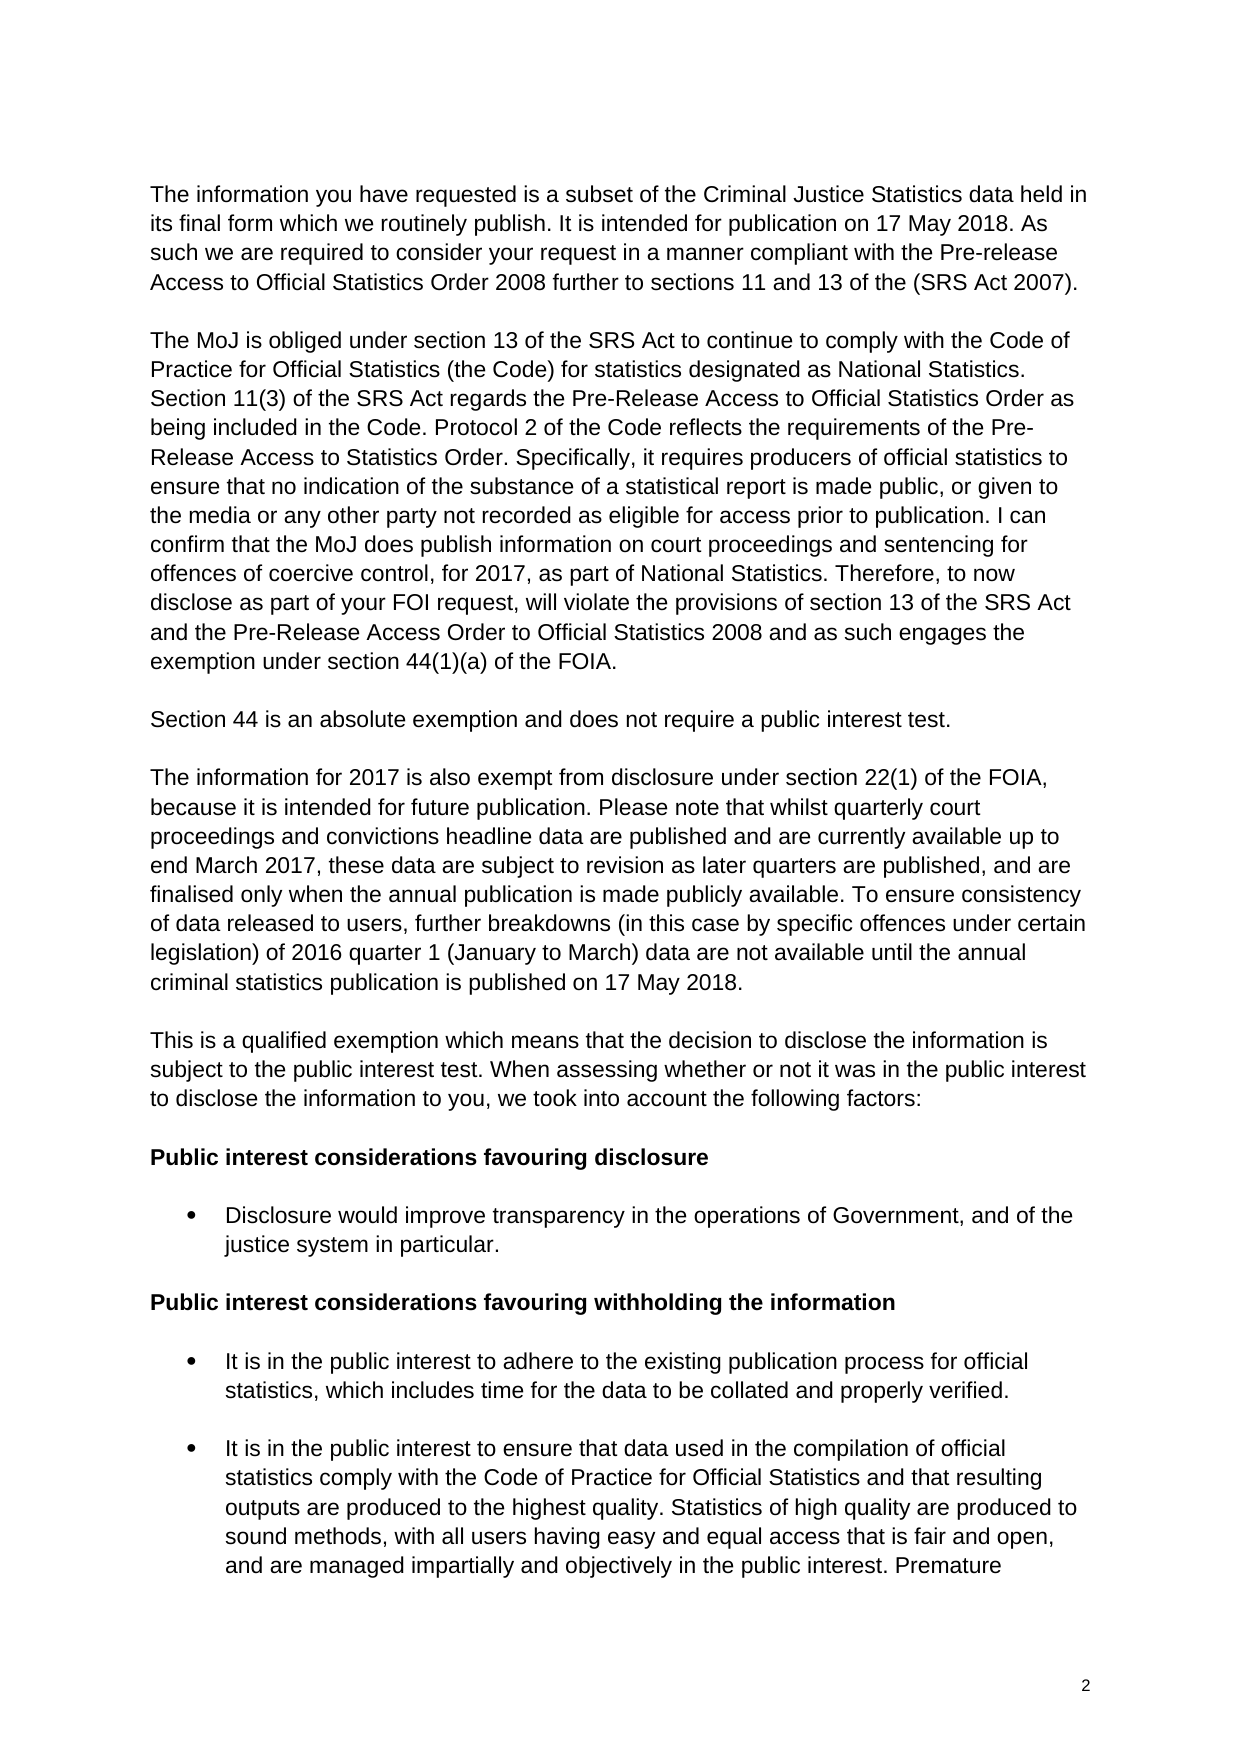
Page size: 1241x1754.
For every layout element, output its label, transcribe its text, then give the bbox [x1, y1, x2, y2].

list It is in the public interest to adhere to the existing publication process for official statistics, which includes time for the data to be collated and properly verified. [187, 1346, 1090, 1404]
text This is a qualified exemption which means that the decision to disclose the information is subject to the public interest test. When assessing whether or not it was in the public interest to disclose the information to you, we took into account the following factors: [150, 1025, 1090, 1112]
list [187, 1433, 1090, 1579]
text Public interest considerations favouring withholding the information [150, 1287, 1090, 1317]
text The information for 2017 is also exempt from disclosure under section 22(1) of the FOIA, because it is intended for future publication. Please note that whilst quarterly court proceedings and convictions headline data are published and are currently available up to end March 2017, these data are subject to revision as later quarters are published, and are finalised only when the annual publication is made publicly available. To ensure consistency of data released to users, further breakdowns (in this case by specific offences under certain legislation) of 2016 quarter 1 (January to March) data are not available until the annual criminal statistics publication is published on 17 May 2018. [150, 762, 1090, 996]
text The information you have requested is a subset of the Criminal Justice Statistics data held in its final form which we routinely publish. It is intended for publication on 17 May 2018. As such we are required to consider your request in a manner compliant with the Pre-release Access to Official Statistics Order 2008 further to sections 11 and 13 of the (SRS Act 2007). [150, 179, 1090, 296]
text Section 44 is an absolute exemption and does not require a public interest test. [150, 704, 1090, 733]
list Disclosure would improve transparency in the operations of Government, and of the justice system in particular. [187, 1200, 1090, 1258]
text Public interest considerations favouring disclosure [150, 1142, 1090, 1171]
text The MoJ is obliged under section 13 of the SRS Act to continue to comply with the Code of Practice for Official Statistics (the Code) for statistics designated as National Statistics. Section 11(3) of the SRS Act regards the Pre-Release Access to Official Statistics Order as being included in the Code. Protocol 2 of the Code reflects the requirements of the Pre-Release Access to Statistics Order. Specifically, it requires producers of official statistics to ensure that no indication of the substance of a statistical report is made public, or given to the media or any other party not recorded as eligible for access prior to publication. I can confirm that the MoJ does publish information on court proceedings and sentencing for offences of coercive control, for 2017, as part of National Statistics. Therefore, to now disclose as part of your FOI request, will violate the provisions of section 13 of the SRS Act and the Pre-Release Access Order to Official Statistics 2008 and as such engages the exemption under section 44(1)(a) of the FOIA. [150, 325, 1090, 675]
